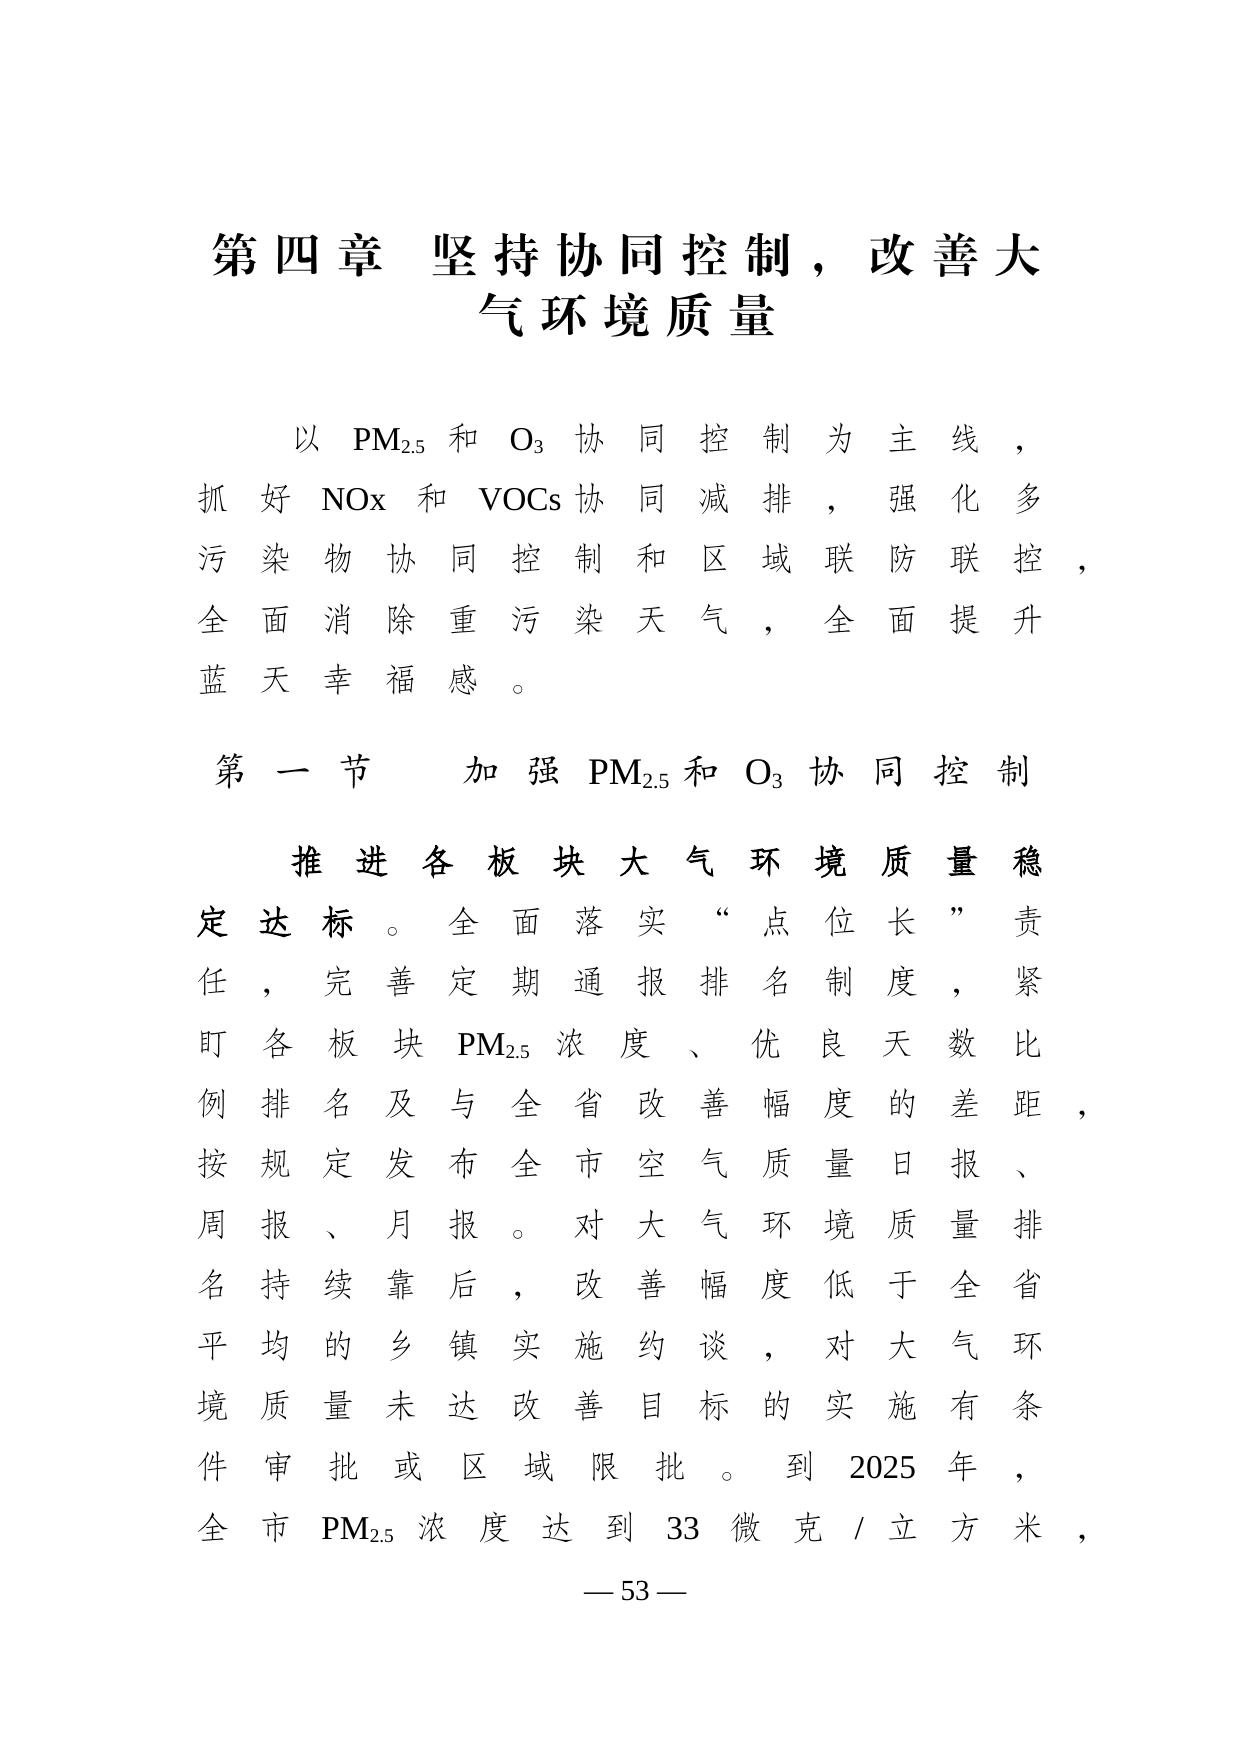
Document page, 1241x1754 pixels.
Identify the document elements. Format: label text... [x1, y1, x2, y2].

text 以PM2.5和O3协同控制为主线，抓好NOx和VOCs协同减排，强化多污染物协同控制和区域联防联控，全面消除重污染天气，全面提升蓝天幸福感。 [196, 408, 1074, 711]
subtitle 第四章 坚持协同控制，改善大气环境质量 [196, 227, 1074, 348]
subtitle 第一节 加强PM2.5和O3协同控制 [196, 741, 1074, 802]
